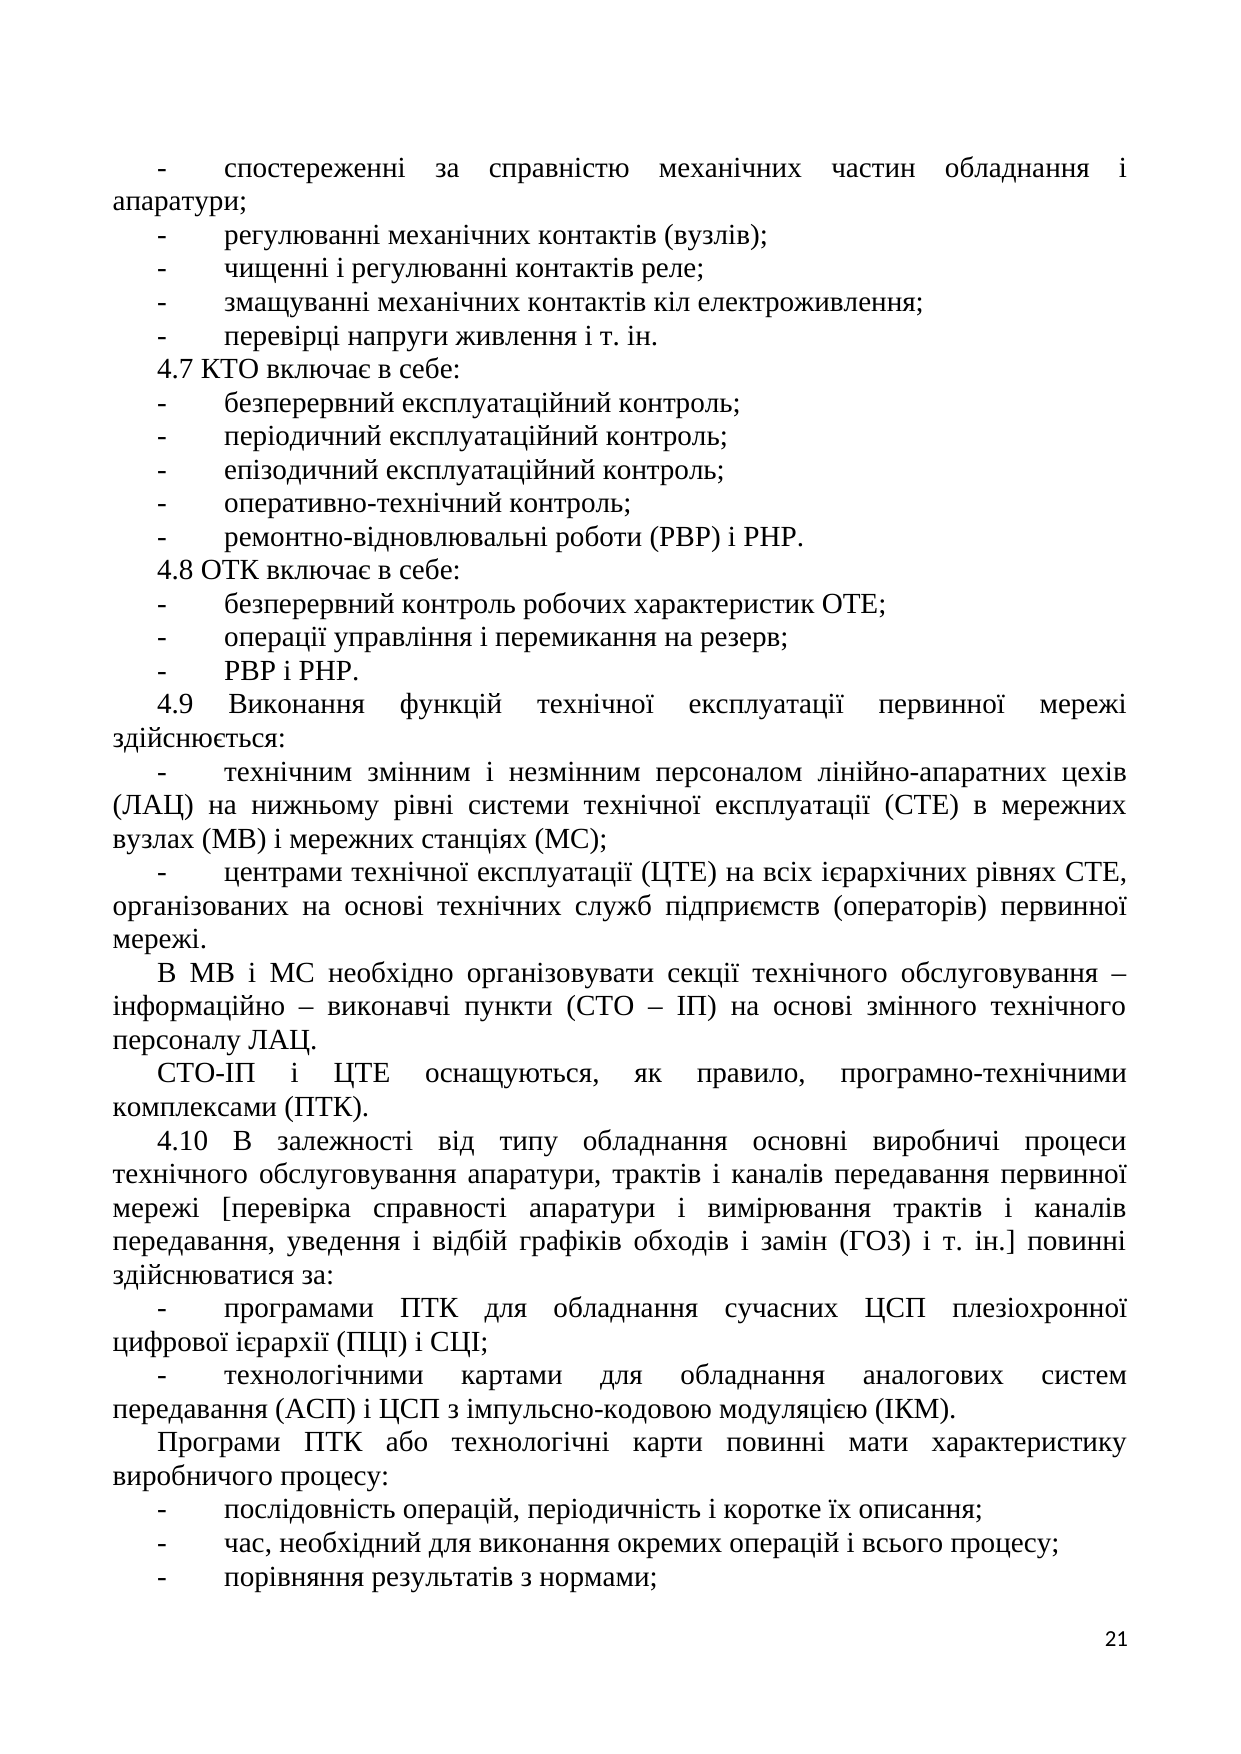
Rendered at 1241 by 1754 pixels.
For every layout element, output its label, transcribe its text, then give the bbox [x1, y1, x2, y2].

list порівняння результатів з нормами; [112, 1559, 1128, 1592]
list чищенні і регулюванні контактів реле; [112, 251, 1128, 284]
list перевірці напруги живлення і т. ін. [112, 318, 1128, 351]
list спостереженні за справністю механічних частин обладнання і апаратури; [112, 150, 1128, 217]
text 4.10 В залежності від типу обладнання основні виробничі процеси технічного обслуговування апаратури, трактів і каналів передавання первинної мережі [перевірка справності апаратури і вимірювання трактів і каналів передавання, уведення і відбій графіків обходів і замін (ГОЗ) і т. ін.] повинні здійснюватися за: [112, 1123, 1128, 1290]
list періодичний експлуатаційний контроль; [112, 418, 1128, 452]
text 4.8 ОТК включає в себе: [112, 552, 1128, 586]
text 4.7 КТО включає в себе: [112, 351, 1128, 385]
text В МВ і МС необхідно організовувати секції технічного обслуговування – інформаційно – виконавчі пункти (СТО – ІП) на основі змінного технічного персоналу ЛАЦ. [112, 955, 1128, 1056]
list час, необхідний для виконання окремих операцій і всього процесу; [112, 1525, 1128, 1559]
list ремонтно-відновлювальні роботи (РВР) і РНР. [112, 519, 1128, 552]
list безперервний контроль робочих характеристик ОТЕ; [112, 586, 1128, 619]
text СТО-ІП і ЦТЕ оснащуються, як правило, програмно-технічними комплексами (ПТК). [112, 1056, 1128, 1123]
list технічним змінним і незмінним персоналом лінійно-апаратних цехів (ЛАЦ) на нижньому рівні системи технічної експлуатації (СТЕ) в мережних вузлах (МВ) і мережних станціях (МС); [112, 754, 1128, 854]
list епізодичний експлуатаційний контроль; [112, 452, 1128, 485]
list операції управління і перемикання на резерв; [112, 619, 1128, 653]
list послідовність операцій, періодичність і коротке їх описання; [112, 1492, 1128, 1525]
list оперативно-технічний контроль; [112, 485, 1128, 519]
list змащуванні механічних контактів кіл електроживлення; [112, 284, 1128, 318]
list центрами технічної експлуатації (ЦТЕ) на всіх ієрархічних рівнях СТЕ, організованих на основі технічних служб підприємств (операторів) первинної мережі. [112, 854, 1128, 955]
list регулюванні механічних контактів (вузлів); [112, 217, 1128, 251]
list програмами ПТК для обладнання сучасних ЦСП плезіохронної цифрової ієрархії (ПЦІ) і СЦІ; [112, 1290, 1128, 1357]
text 4.9 Виконання функцій технічної експлуатації первинної мережі здійснюється: [112, 687, 1128, 754]
list безперервний експлуатаційний контроль; [112, 385, 1128, 418]
list РВР і РНР. [112, 653, 1128, 687]
list технологічними картами для обладнання аналогових систем передавання (АСП) і ЦСП з імпульсно-кодовою модуляцією (ІКМ). [112, 1357, 1128, 1424]
text Програми ПТК або технологічні карти повинні мати характеристику виробничого процесу: [112, 1424, 1128, 1492]
